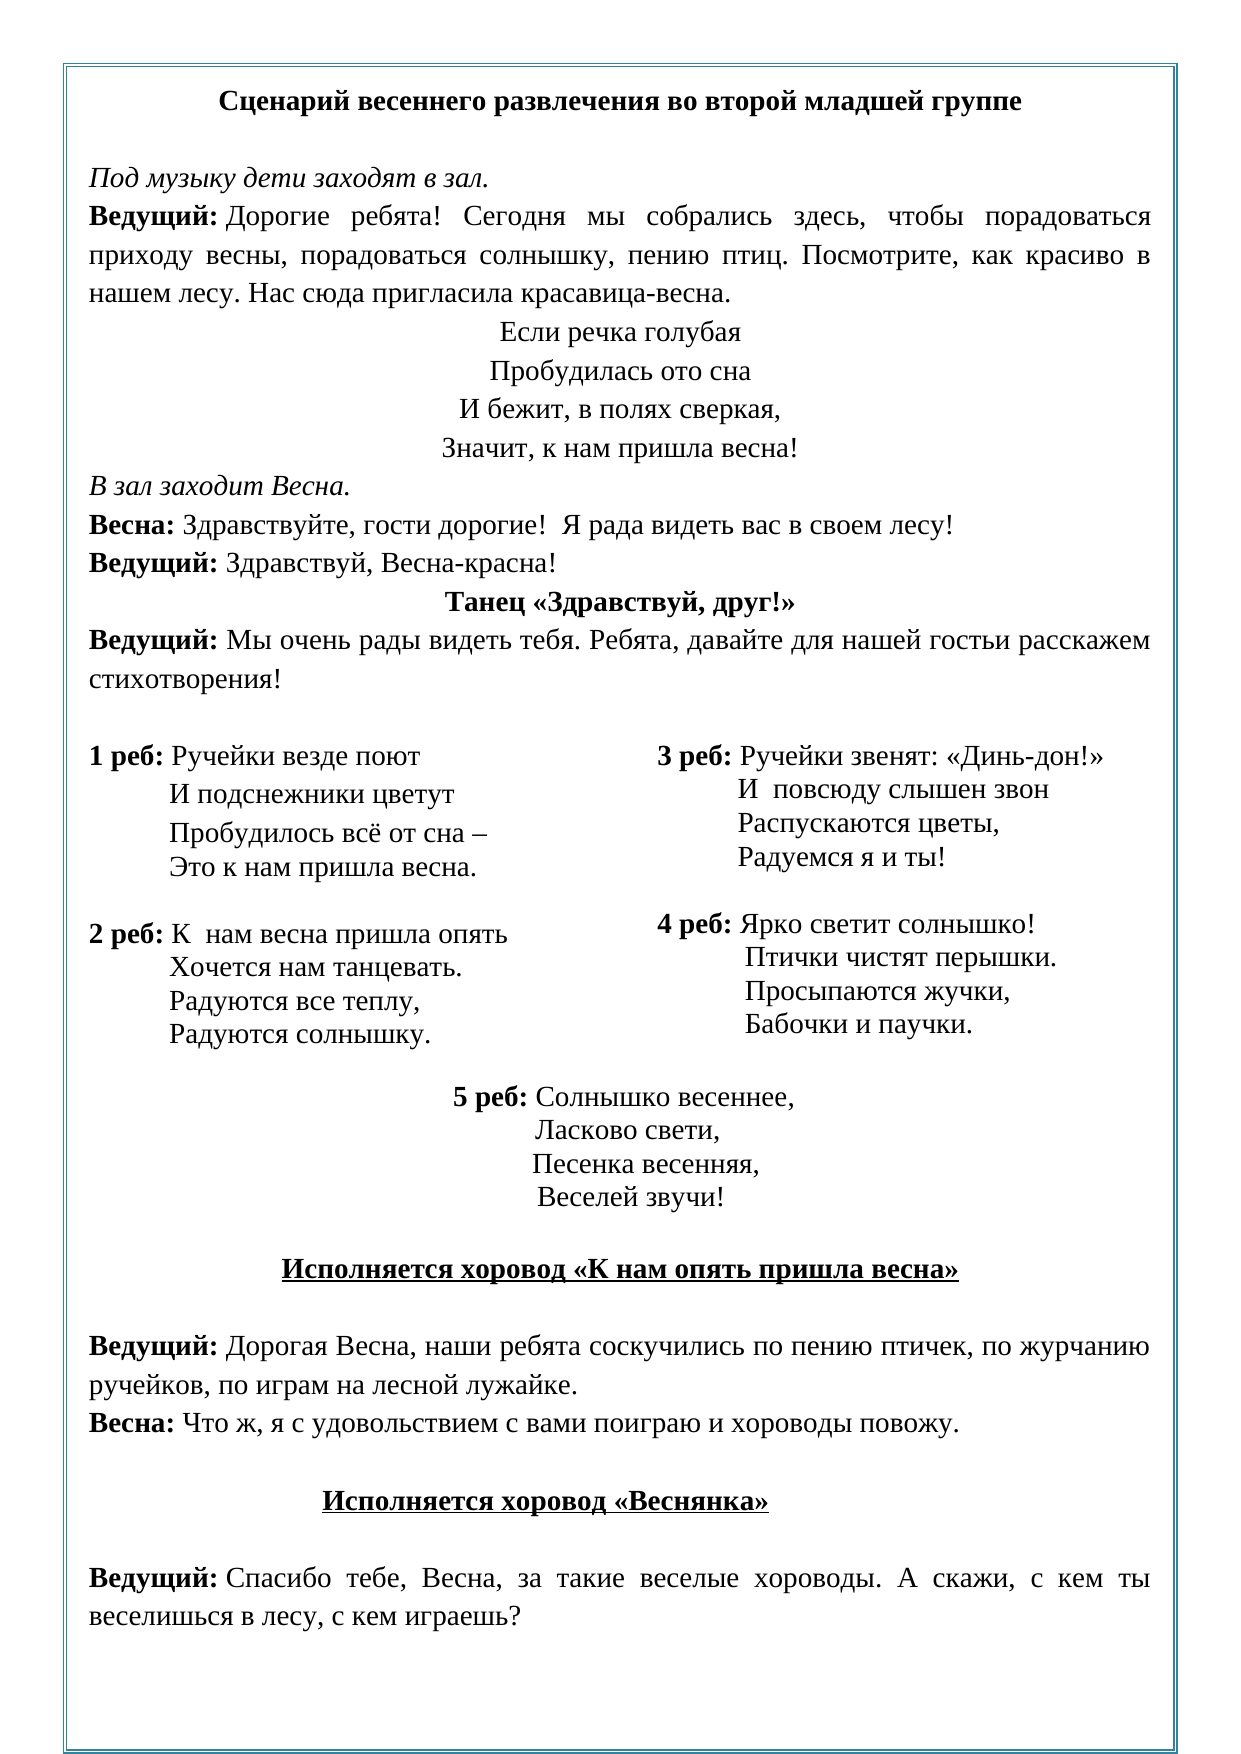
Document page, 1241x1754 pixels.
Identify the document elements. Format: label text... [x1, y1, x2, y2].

text Значит, к нам пришла весна! [89, 430, 1152, 463]
text Хочется нам танцевать. [89, 949, 583, 983]
text Пробудилось всё от сна – [89, 815, 583, 849]
text Ведущий: Мы очень рады видеть тебя. Ребята, давайте для нашей гостьи расскажем стихотворения! [89, 622, 1152, 694]
text Веселей звучи! [89, 1179, 1152, 1213]
text Радуются солнышку. [89, 1016, 583, 1050]
text И подснежники цветут [89, 777, 583, 810]
text Исполняется хоровод «Веснянка» [89, 1483, 1152, 1516]
text Весна: Что ж, я с удовольствием с вами поиграю и хороводы повожу. [89, 1406, 1152, 1439]
text И бежит, в полях сверкая, [89, 391, 1152, 425]
text Распускаются цветы, [657, 805, 1152, 839]
text Бабочки и паучки. [657, 1006, 1152, 1040]
text Песенка весенняя, [89, 1146, 1152, 1179]
text И повсюду слышен звон [657, 772, 1152, 805]
text Ведущий: Спасибо тебе, Весна, за такие веселые хороводы. А скажи, с кем ты веселишься в лесу, с кем играешь? [89, 1560, 1152, 1632]
text Если речка голубая [89, 314, 1152, 348]
text Ведущий: Дорогая Весна, наши ребята соскучились по пению птичек, по журчанию ручейков, по играм на лесной лужайке. [89, 1328, 1152, 1401]
text Ведущий: Дорогие ребята! Сегодня мы собрались здесь, чтобы порадоваться приходу весны, порадоваться солнышку, пению птиц. Посмотрите, как красиво в нашем лесу. Нас сюда пригласила красавица-весна. [89, 198, 1152, 309]
text Это к нам пришла весна. [89, 849, 583, 882]
text Просыпаются жучки, [657, 973, 1152, 1006]
text Под музыку дети заходят в зал. [89, 160, 1152, 193]
text Сценарий весеннего развлечения во второй младшей группе [89, 83, 1152, 116]
text Радуемся я и ты! [657, 839, 1152, 872]
text Пробудилась ото сна [89, 353, 1152, 386]
text Радуются все теплу, [89, 983, 583, 1016]
text Танец «Здравствуй, друг!» [89, 584, 1152, 617]
text Ласково свети, [89, 1112, 1152, 1146]
text 1 реб: Ручейки везде поют [89, 738, 583, 772]
text В зал заходит Весна. [89, 468, 1152, 502]
text Исполняется хоровод «К нам опять пришла весна» [89, 1251, 1152, 1285]
text Птички чистят перышки. [657, 939, 1152, 973]
text 2 реб: К нам весна пришла опять [89, 916, 583, 949]
text 5 реб: Солнышко весеннее, [89, 1079, 1152, 1112]
text 4 реб: Ярко светит солнышко! [657, 906, 1152, 939]
text Ведущий: Здравствуй, Весна-красна! [89, 545, 1152, 579]
text Весна: Здравствуйте, гости дорогие! Я рада видеть вас в своем лесу! [89, 507, 1152, 540]
text 3 реб: Ручейки звенят: «Динь-дон!» [657, 738, 1152, 772]
